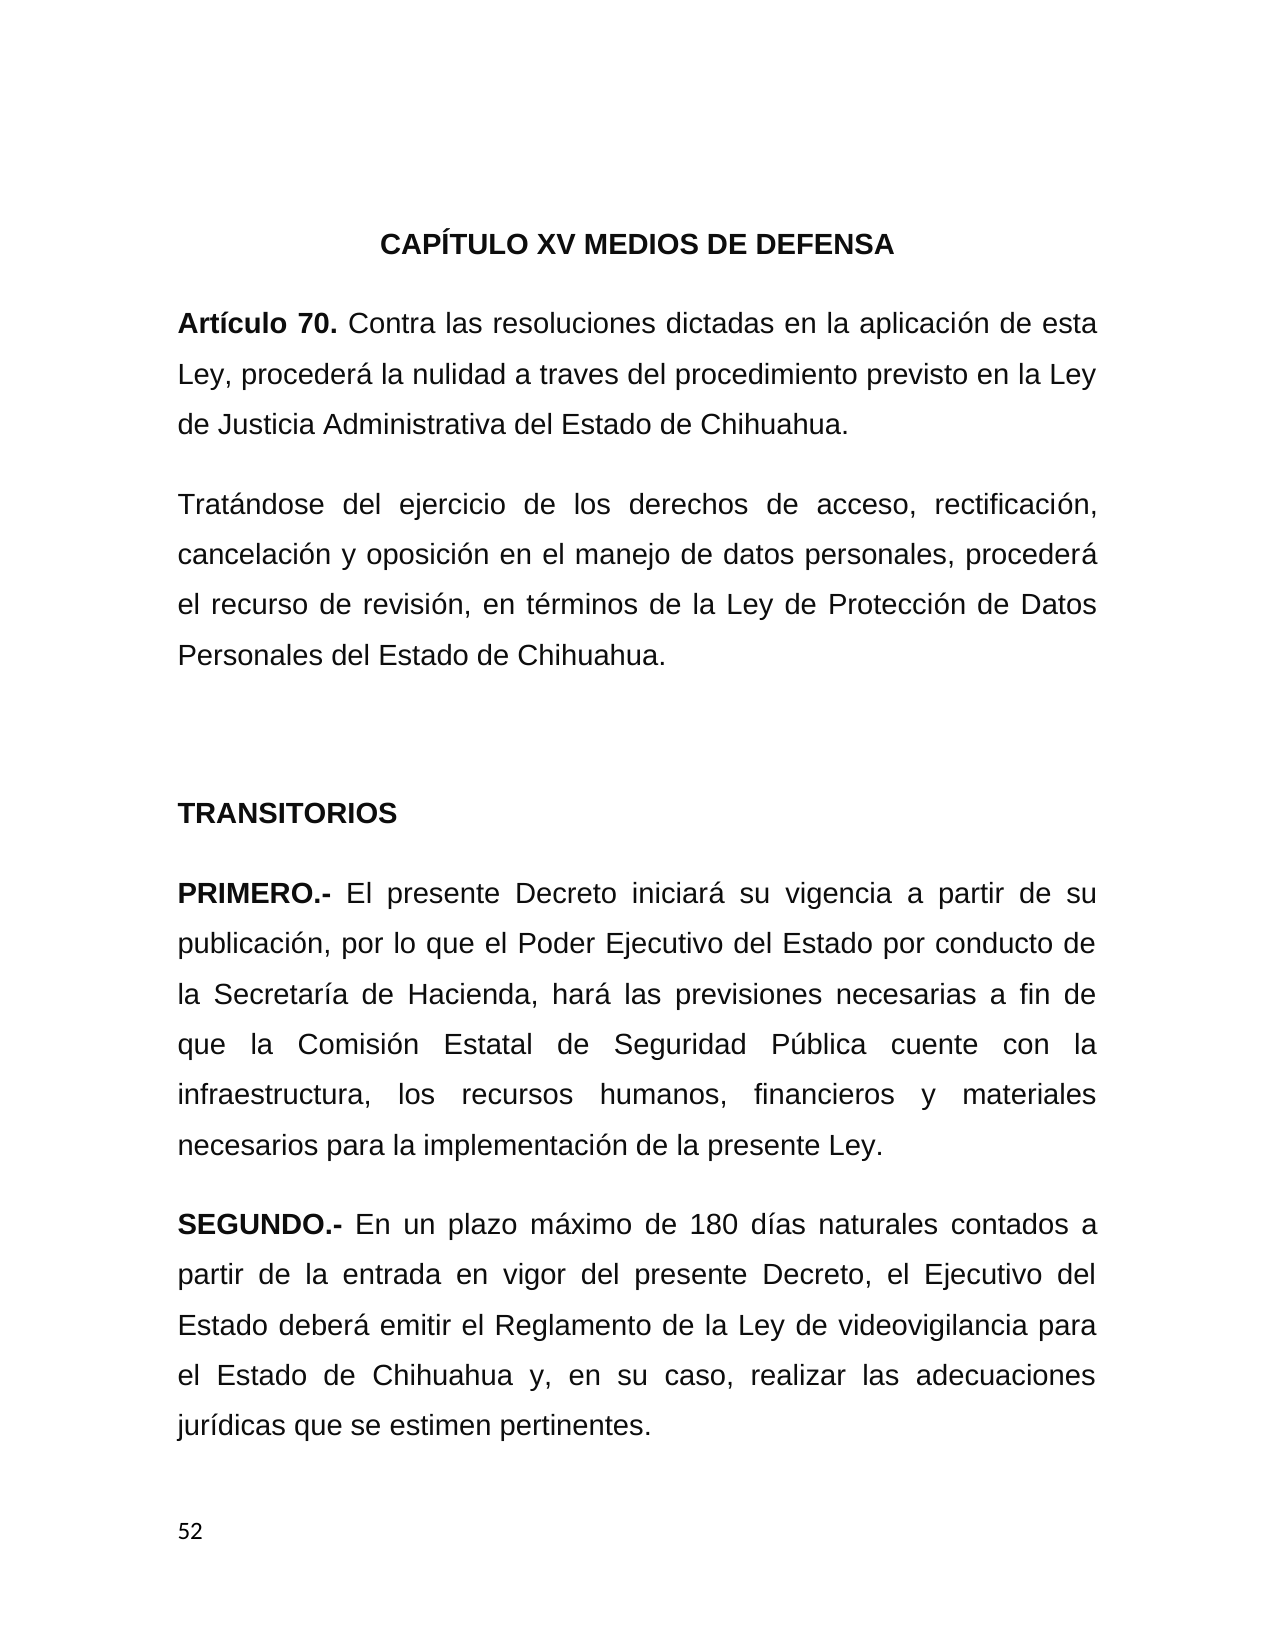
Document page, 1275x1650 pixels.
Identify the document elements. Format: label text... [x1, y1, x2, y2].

text SEGUNDO.- En un plazo máximo de 180 días naturales contados a partir de la entrada en vigor del presente Decreto, el Ejecutivo del Estado deberá emitir el Reglamento de la Ley de videovigilancia para el Estado de Chihuahua y, en su caso, realizar las adecuaciones jurídicas que se estimen pertinentes. [177, 1207, 1098, 1442]
text CAPÍTULO XV MEDIOS DE DEFENSA [177, 227, 1098, 261]
text TRANSITORIOS [177, 797, 1098, 830]
text Artículo 70. Contra las resoluciones dictadas en la aplicación de esta Ley, procederá la nulidad a traves del procedimiento previsto en la Ley de Justicia Administrativa del Estado de Chihuahua. [177, 307, 1098, 441]
text Tratándose del ejercicio de los derechos de acceso, rectificación, cancelación y oposición en el manejo de datos personales, procederá el recurso de revisión, en términos de la Ley de Protección de Datos Personales del Estado de Chihuahua. [177, 487, 1098, 671]
text PRIMERO.- El presente Decreto iniciará su vigencia a partir de su publicación, por lo que el Poder Ejecutivo del Estado por conducto de la Secretaría de Hacienda, hará las previsiones necesarias a fin de que la Comisión Estatal de Seguridad Pública cuente con la infraestructura, los recursos humanos, financieros y materiales necesarios para la implementación de la presente Ley. [177, 876, 1098, 1161]
